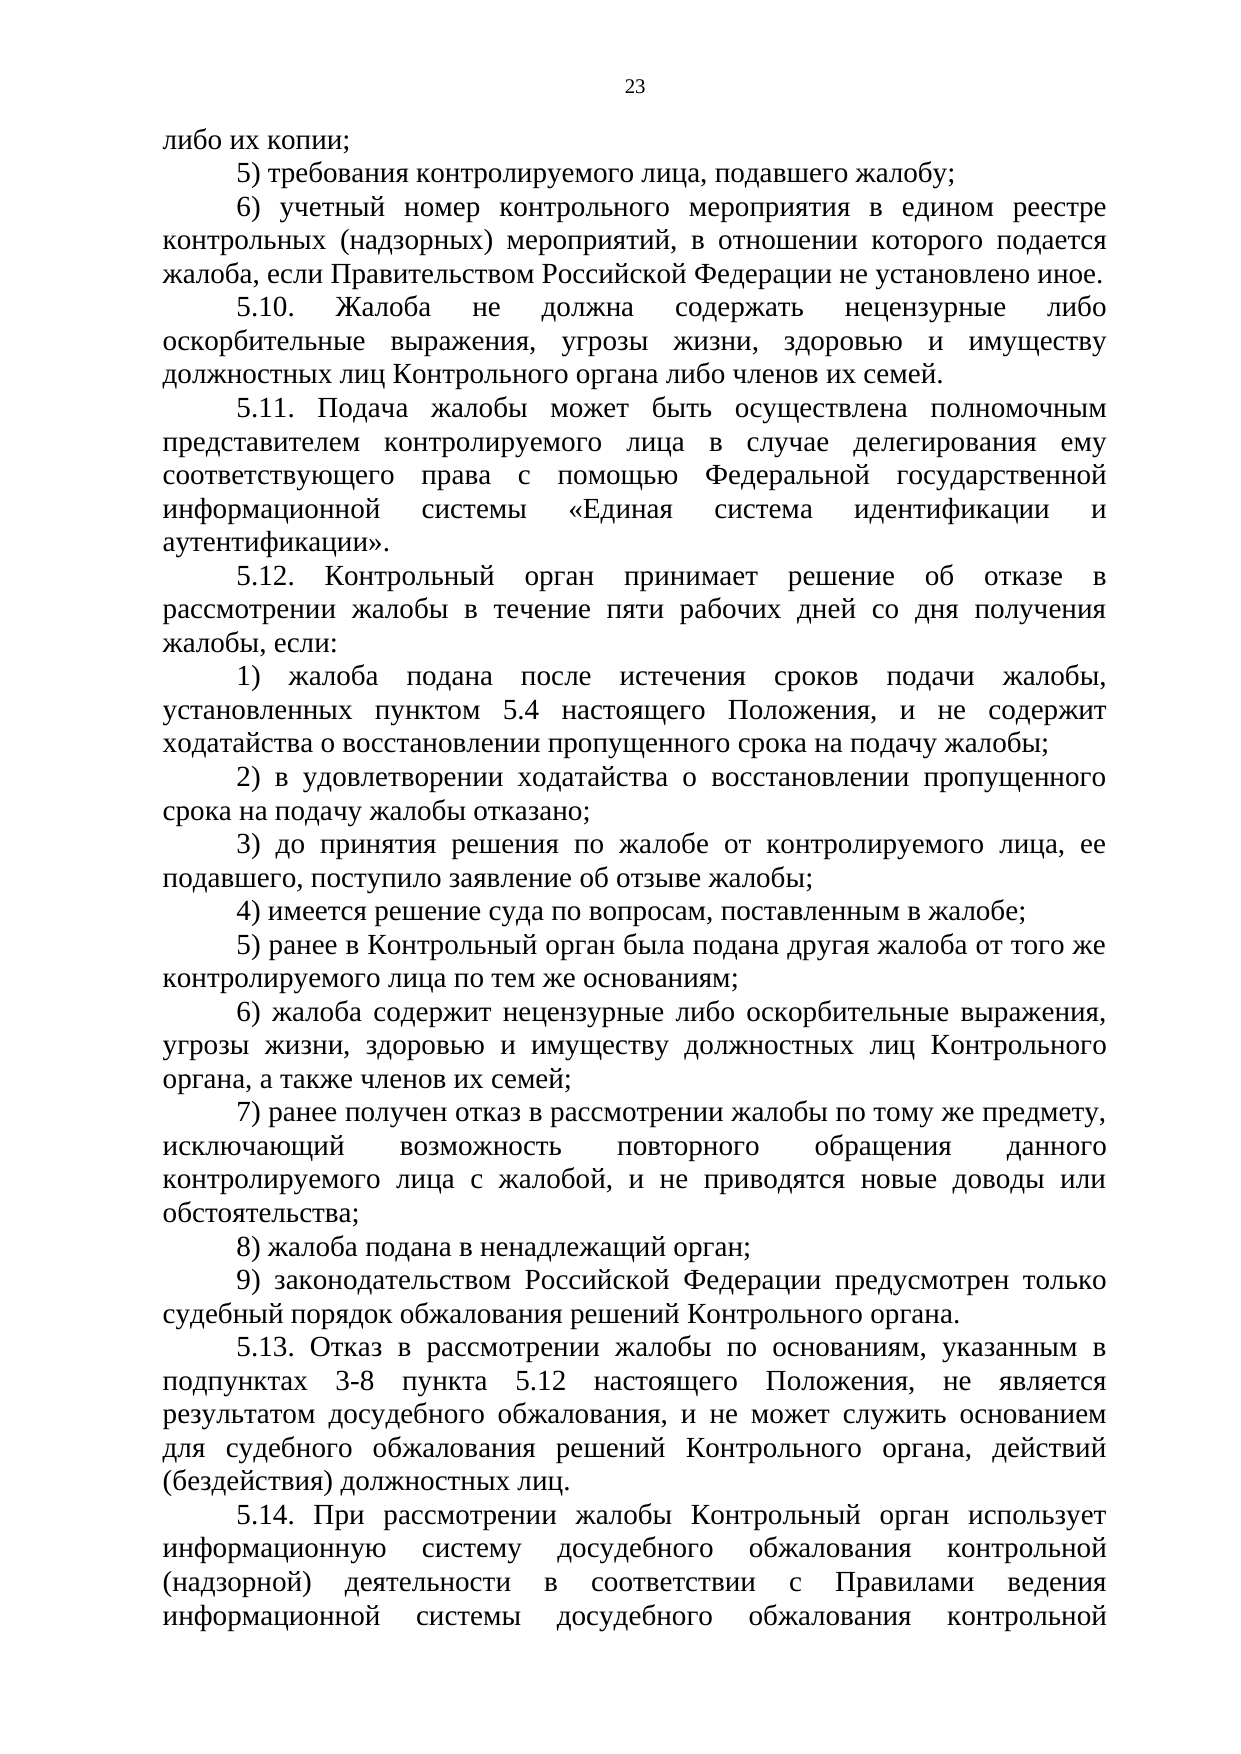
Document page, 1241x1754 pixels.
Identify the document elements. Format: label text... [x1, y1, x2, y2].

text 2) в удовлетворении ходатайства о восстановлении пропущенного срока на подачу жалобы отказано; [162, 759, 1107, 826]
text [162, 122, 1107, 155]
text 5.12. Контрольный орган принимает решение об отказе в рассмотрении жалобы в течение пяти рабочих дней со дня получения жалобы, если: [162, 558, 1107, 658]
text 3) до принятия решения по жалобе от контролируемого лица, ее подавшего, поступило заявление об отзыве жалобы; [162, 826, 1107, 893]
text 6) учетный номер контрольного мероприятия в едином реестре контрольных (надзорных) мероприятий, в отношении которого подается жалоба, если Правительством Российской Федерации не установлено иное. [162, 189, 1107, 289]
text 5) ранее в Контрольный орган была подана другая жалоба от того же контролируемого лица по тем же основаниям; [162, 927, 1107, 994]
text 8) жалоба подана в ненадлежащий орган; [162, 1229, 1107, 1262]
text 9) законодательством Российской Федерации предусмотрен только судебный порядок обжалования решений Контрольного органа. [162, 1262, 1107, 1329]
text 6) жалоба содержит нецензурные либо оскорбительные выражения, угрозы жизни, здоровью и имуществу должностных лиц Контрольного органа, а также членов их семей; [162, 994, 1107, 1094]
text 1) жалоба подана после истечения сроков подачи жалобы, установленных пунктом 5.4 настоящего Положения, и не содержит ходатайства о восстановлении пропущенного срока на подачу жалобы; [162, 658, 1107, 759]
text 7) ранее получен отказ в рассмотрении жалобы по тому же предмету, исключающий возможность повторного обращения данного контролируемого лица с жалобой, и не приводятся новые доводы или обстоятельства; [162, 1094, 1107, 1229]
text 5.10. Жалоба не должна содержать нецензурные либо оскорбительные выражения, угрозы жизни, здоровью и имуществу должностных лиц Контрольного органа либо членов их семей. [162, 289, 1107, 390]
text 5.13. Отказ в рассмотрении жалобы по основаниям, указанным в подпунктах 3-8 пункта 5.12 настоящего Положения, не является результатом досудебного обжалования, и не может служить основанием для судебного обжалования решений Контрольного органа, действий (бездействия) должностных лиц. [162, 1329, 1107, 1497]
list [162, 1497, 1107, 1631]
text 5) требования контролируемого лица, подавшего жалобу; [162, 155, 1107, 189]
text 4) имеется решение суда по вопросам, поставленным в жалобе; [162, 893, 1107, 927]
text 5.11. Подача жалобы может быть осуществлена полномочным представителем контролируемого лица в случае делегирования ему соответствующего права с помощью Федеральной государственной информационной системы «Единая система идентификации и аутентификации». [162, 390, 1107, 558]
